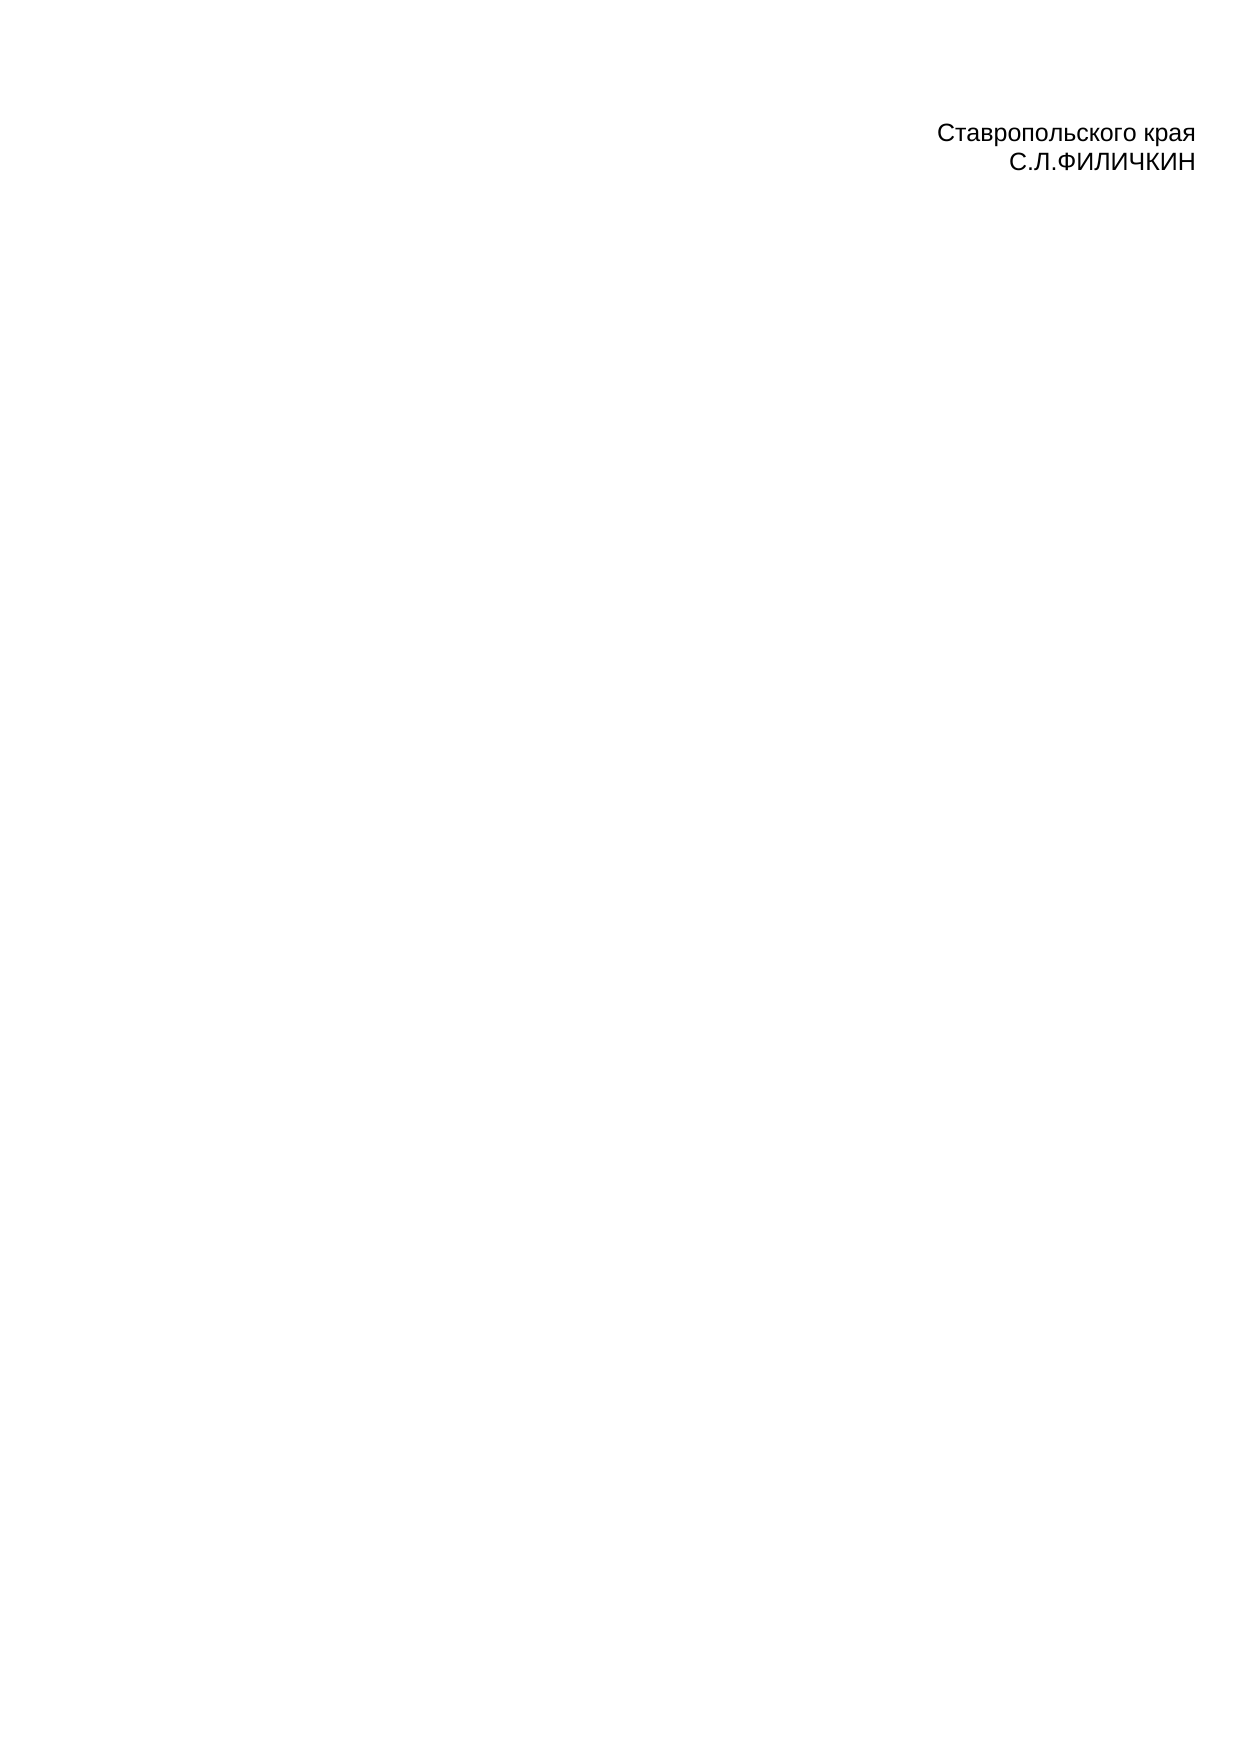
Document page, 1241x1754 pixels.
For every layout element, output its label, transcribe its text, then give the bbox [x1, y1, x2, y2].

text С.Л.ФИЛИЧКИН [207, 147, 1196, 176]
text Ставропольского края [207, 118, 1196, 147]
